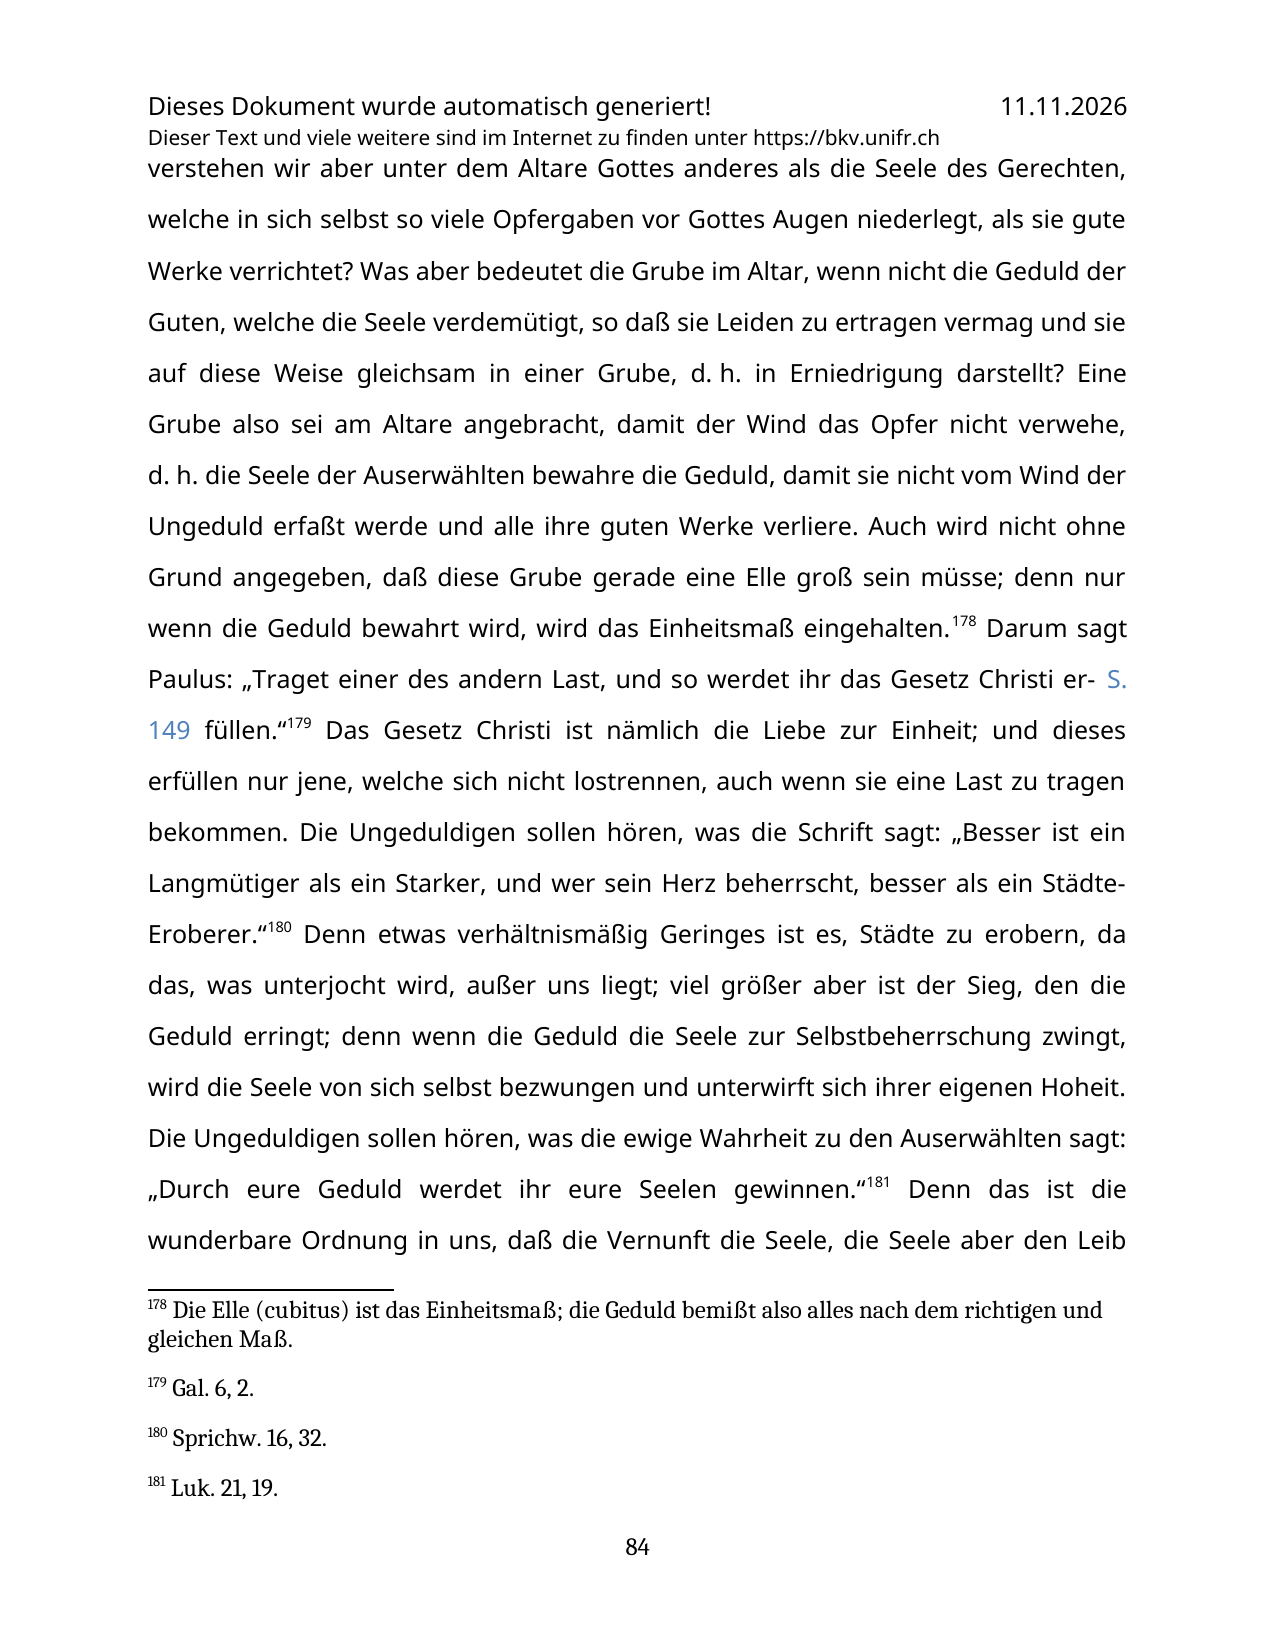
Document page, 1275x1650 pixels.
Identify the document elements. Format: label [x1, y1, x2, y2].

text [148, 151, 1127, 1257]
